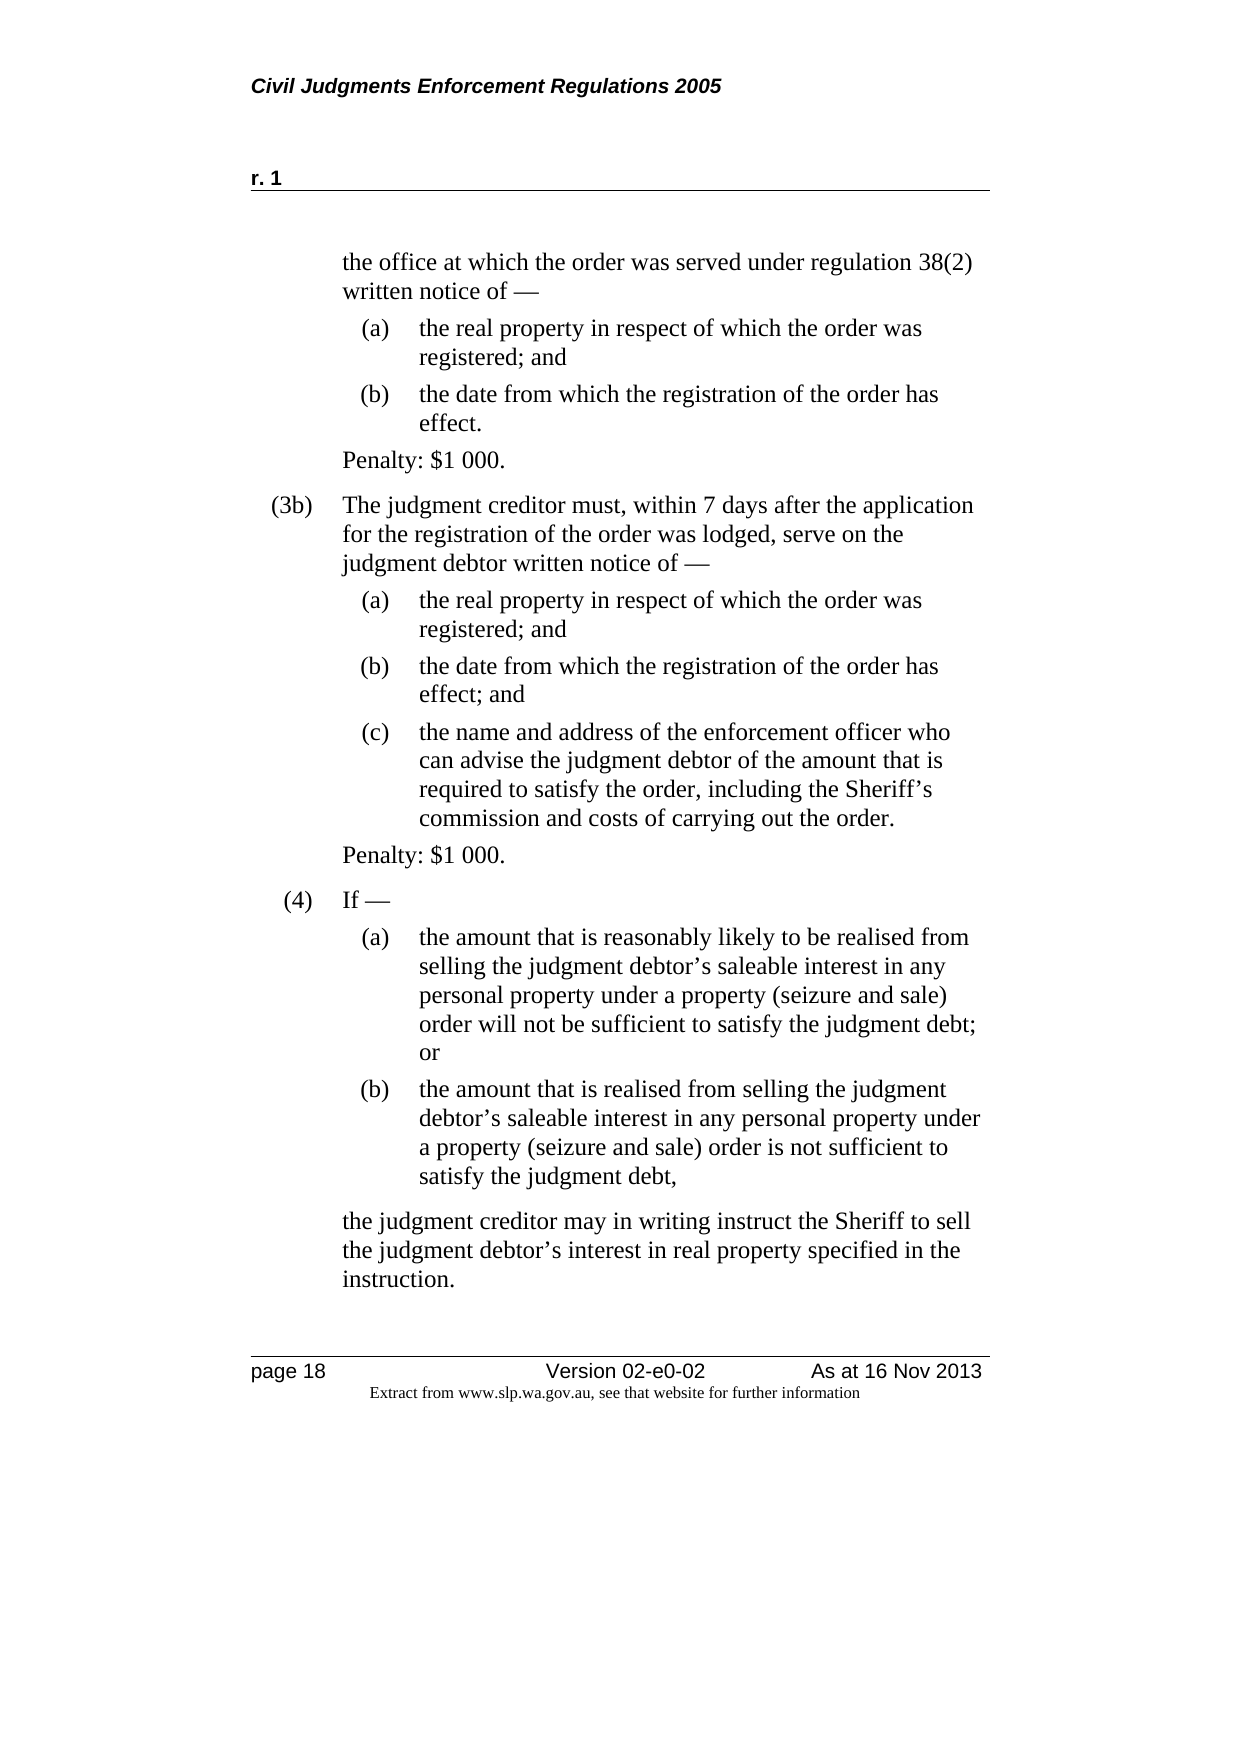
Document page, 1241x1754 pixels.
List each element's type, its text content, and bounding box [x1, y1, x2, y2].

text (4) If — [251, 885, 990, 914]
text (a) the real property in respect of which the order was registered; and [251, 313, 990, 371]
text (b) the date from which the registration of the order has effect. [251, 379, 990, 437]
text (c) the name and address of the enforcement officer who can advise the judgment debtor of the amount that is required to satisfy the order, including the Sheriff’s commission and costs of carrying out the order. [251, 717, 990, 832]
text (a) the amount that is reasonably likely to be realised from selling the judgment debtor’s saleable interest in any personal property under a property (seizure and sale) order will not be sufficient to satisfy the judgment debt; or [251, 922, 990, 1066]
text the judgment creditor may in writing instruct the Sheriff to sell the judgment debtor’s interest in real property specified in the instruction. [251, 1206, 990, 1292]
text Penalty: $1 000. [251, 840, 990, 869]
text (b) the date from which the registration of the order has effect; and [251, 651, 990, 708]
text (3b) The judgment creditor must, within 7 days after the application for the registration of the order was lodged, serve on the judgment debtor written notice of — [251, 490, 990, 577]
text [251, 247, 990, 305]
text (b) the amount that is realised from selling the judgment debtor’s saleable interest in any personal property under a property (seizure and sale) order is not sufficient to satisfy the judgment debt, [251, 1074, 990, 1189]
text (a) the real property in respect of which the order was registered; and [251, 585, 990, 642]
text Penalty: $1 000. [251, 445, 990, 474]
